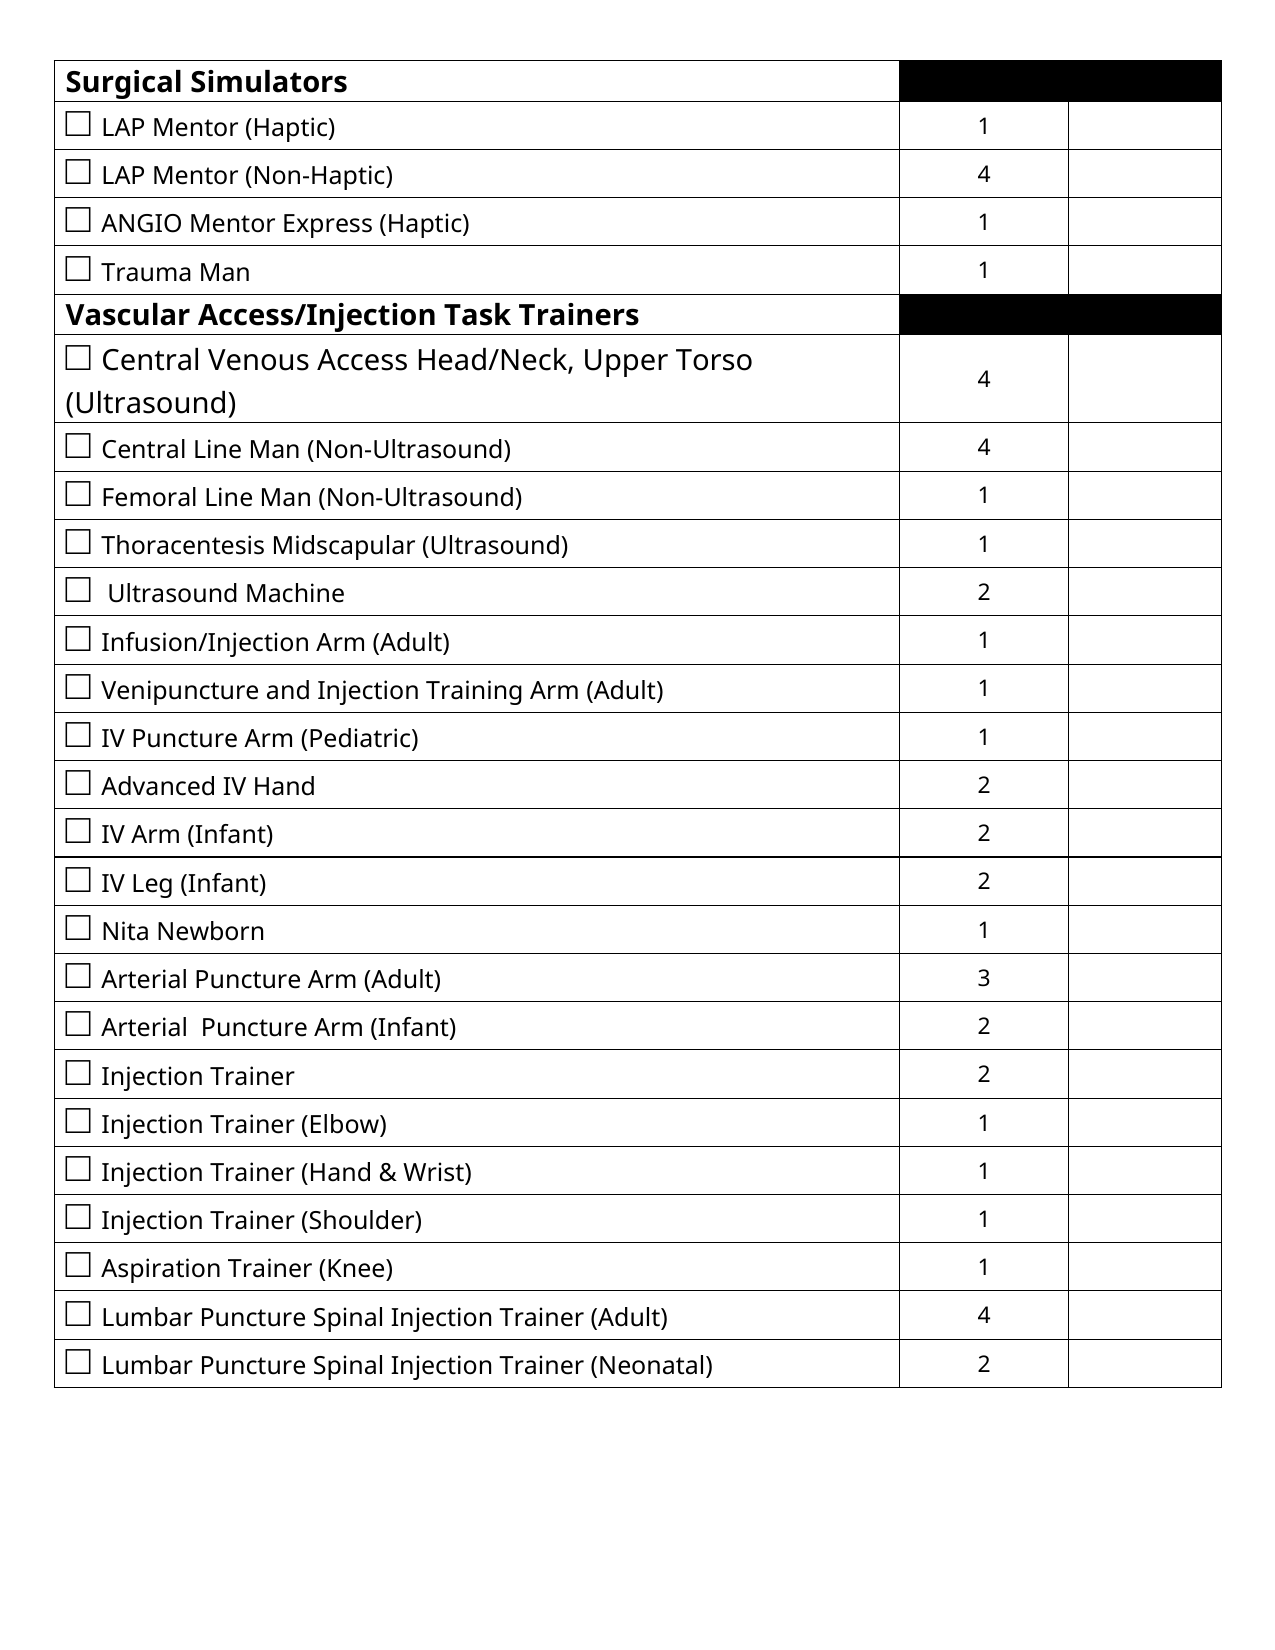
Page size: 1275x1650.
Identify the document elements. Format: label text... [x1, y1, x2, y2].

table_cell [1069, 1243, 1221, 1290]
table_cell 2 [900, 1002, 1068, 1049]
table_cell 1 [900, 1147, 1068, 1194]
table_cell □ IV Arm (Infant) [55, 809, 899, 856]
table_cell □ LAP Mentor (Haptic) [55, 102, 899, 149]
table_cell □ Central Line Man (Non-Ultrasound) [55, 423, 899, 471]
table_cell [1069, 295, 1221, 334]
table_cell □ Ultrasound Machine [55, 568, 899, 615]
table_cell 2 [900, 1340, 1068, 1387]
table_cell 1 [900, 1099, 1068, 1146]
table_header [900, 61, 1068, 101]
table_cell 1 [900, 713, 1068, 760]
table_cell □ Infusion/Injection Arm (Adult) [55, 616, 899, 663]
table_cell [1069, 665, 1221, 712]
table_cell [1069, 472, 1221, 519]
table_cell 1 [900, 198, 1068, 245]
table_cell [1069, 150, 1221, 197]
table_cell 3 [900, 954, 1068, 1001]
table_cell [1069, 1340, 1221, 1387]
table_cell [1069, 102, 1221, 149]
table_cell 1 [900, 906, 1068, 953]
table_cell □ Injection Trainer [55, 1050, 899, 1097]
table_cell □ Aspiration Trainer (Knee) [55, 1243, 899, 1290]
table_cell [1069, 1050, 1221, 1097]
table_cell [1069, 198, 1221, 245]
table_cell Vascular Access/Injection Task Trainers [55, 295, 899, 334]
table_cell □ Injection Trainer (Elbow) [55, 1099, 899, 1146]
table_cell □ Lumbar Puncture Spinal Injection Trainer (Neonatal) [55, 1340, 899, 1387]
table_cell 1 [900, 246, 1068, 294]
table_cell □ IV Puncture Arm (Pediatric) [55, 713, 899, 760]
table_cell □ Lumbar Puncture Spinal Injection Trainer (Adult) [55, 1291, 899, 1339]
table_cell [1069, 1099, 1221, 1146]
table_cell 4 [900, 423, 1068, 471]
table_cell [1069, 858, 1221, 904]
table_cell 1 [900, 1195, 1068, 1242]
table_cell 1 [900, 520, 1068, 567]
table_cell [1069, 713, 1221, 760]
table_cell [1069, 809, 1221, 856]
table_cell [1069, 954, 1221, 1001]
table_cell 2 [900, 761, 1068, 808]
table_cell □ Venipuncture and Injection Training Arm (Adult) [55, 665, 899, 712]
table_cell □ Advanced IV Hand [55, 761, 899, 808]
table_cell 1 [900, 665, 1068, 712]
table_cell □ Injection Trainer (Shoulder) [55, 1195, 899, 1242]
table_cell □ Arterial Puncture Arm (Adult) [55, 954, 899, 1001]
table_cell □ Arterial Puncture Arm (Infant) [55, 1002, 899, 1049]
table_cell [1069, 1002, 1221, 1049]
table_cell □ Injection Trainer (Hand & Wrist) [55, 1147, 899, 1194]
table_cell [1069, 335, 1221, 422]
table_cell □ Thoracentesis Midscapular (Ultrasound) [55, 520, 899, 567]
table_cell □ ANGIO Mentor Express (Haptic) [55, 198, 899, 245]
table_cell [1069, 761, 1221, 808]
table_cell [1069, 1147, 1221, 1194]
table_cell 1 [900, 616, 1068, 663]
table_cell □ Nita Newborn [55, 906, 899, 953]
table_cell [900, 295, 1068, 334]
table_cell 2 [900, 1050, 1068, 1097]
table_cell 1 [900, 472, 1068, 519]
table_cell 2 [900, 568, 1068, 615]
table_cell [1069, 616, 1221, 663]
table_cell □ LAP Mentor (Non-Haptic) [55, 150, 899, 197]
table_cell [1069, 1195, 1221, 1242]
table_cell 4 [900, 335, 1068, 422]
table_cell □ Trauma Man [55, 246, 899, 294]
table_cell □ IV Leg (Infant) [55, 858, 899, 904]
table_header Surgical Simulators [55, 61, 899, 101]
table_cell □ Central Venous Access Head/Neck, Upper Torso (Ultrasound) [55, 335, 899, 422]
table_cell 1 [900, 1243, 1068, 1290]
table_cell 1 [900, 102, 1068, 149]
table_cell [1069, 1291, 1221, 1339]
table_cell [1069, 246, 1221, 294]
table_cell [1069, 520, 1221, 567]
table_cell [1069, 423, 1221, 471]
table_cell 4 [900, 1291, 1068, 1339]
table_cell 2 [900, 809, 1068, 856]
table_cell [1069, 906, 1221, 953]
table_header [1069, 61, 1221, 101]
table_cell □ Femoral Line Man (Non-Ultrasound) [55, 472, 899, 519]
table_cell 4 [900, 150, 1068, 197]
table_cell 2 [900, 858, 1068, 904]
table_cell [1069, 568, 1221, 615]
